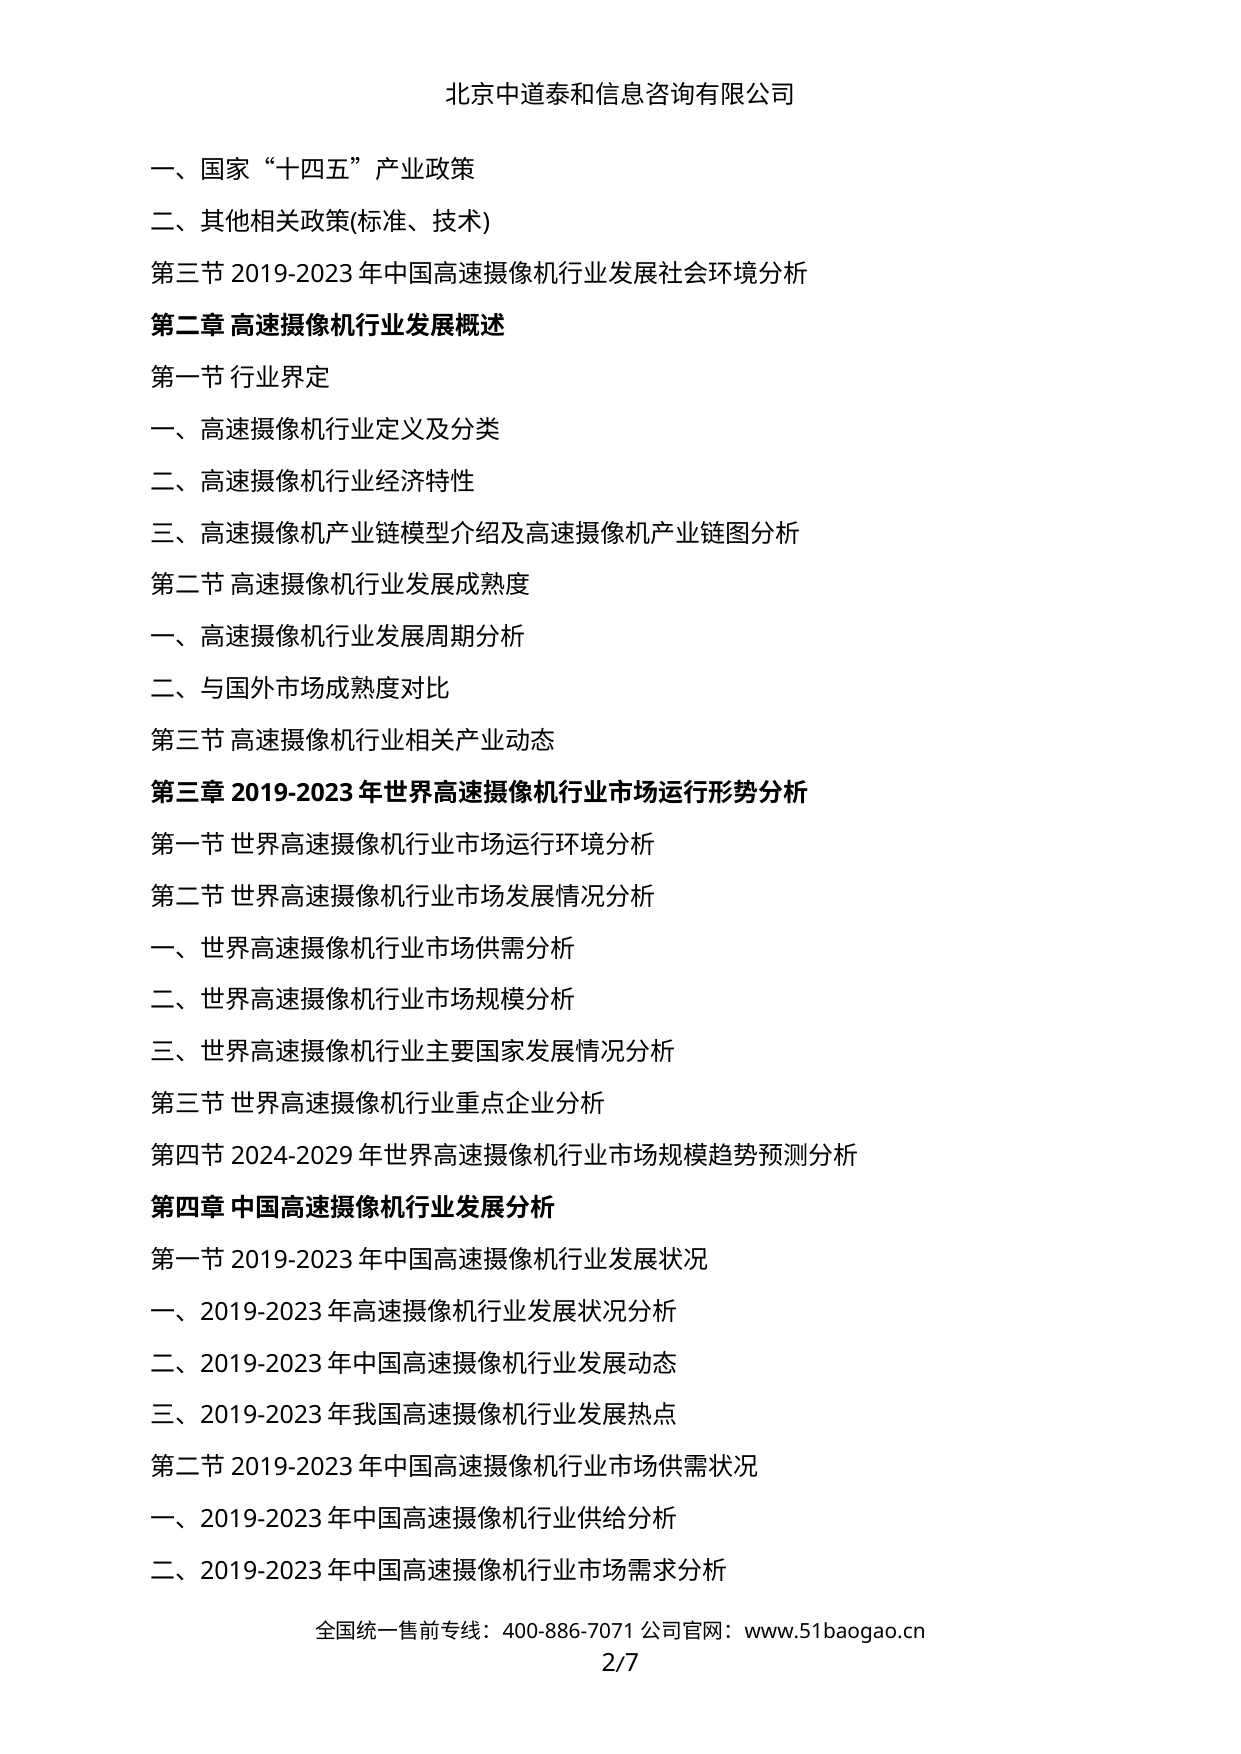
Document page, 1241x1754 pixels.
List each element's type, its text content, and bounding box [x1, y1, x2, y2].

text 二、2019-2023年中国高速摄像机行业市场需求分析 [150, 1551, 1090, 1587]
text 二、世界高速摄像机行业市场规模分析 [150, 980, 1090, 1016]
text 二、2019-2023年中国高速摄像机行业发展动态 [150, 1343, 1090, 1379]
text 第一节 行业界定 [150, 357, 1090, 394]
text 第二节 高速摄像机行业发展成熟度 [150, 565, 1090, 601]
text 第三节 2019-2023年中国高速摄像机行业发展社会环境分析 [150, 254, 1090, 290]
text 第三节 世界高速摄像机行业重点企业分析 [150, 1084, 1090, 1120]
text 一、2019-2023年高速摄像机行业发展状况分析 [150, 1291, 1090, 1327]
text 第二节 世界高速摄像机行业市场发展情况分析 [150, 876, 1090, 912]
text 三、2019-2023年我国高速摄像机行业发展热点 [150, 1395, 1090, 1431]
text 二、其他相关政策(标准、技术) [150, 202, 1090, 238]
text 第四章 中国高速摄像机行业发展分析 [150, 1187, 1090, 1224]
text 第一节 世界高速摄像机行业市场运行环境分析 [150, 824, 1090, 861]
text 第三节 高速摄像机行业相关产业动态 [150, 721, 1090, 757]
text 第三章 2019-2023年世界高速摄像机行业市场运行形势分析 [150, 772, 1090, 809]
text 二、与国外市场成熟度对比 [150, 669, 1090, 705]
text 第四节 2024-2029年世界高速摄像机行业市场规模趋势预测分析 [150, 1136, 1090, 1172]
text 第二章 高速摄像机行业发展概述 [150, 306, 1090, 342]
text 第一节 2019-2023年中国高速摄像机行业发展状况 [150, 1239, 1090, 1276]
text 第二节 2019-2023年中国高速摄像机行业市场供需状况 [150, 1447, 1090, 1483]
text 二、高速摄像机行业经济特性 [150, 461, 1090, 497]
text 一、高速摄像机行业发展周期分析 [150, 617, 1090, 653]
text 一、2019-2023年中国高速摄像机行业供给分析 [150, 1499, 1090, 1535]
text 一、世界高速摄像机行业市场供需分析 [150, 928, 1090, 964]
text 三、世界高速摄像机行业主要国家发展情况分析 [150, 1032, 1090, 1068]
text 一、国家“十四五”产业政策 [150, 150, 1090, 186]
text 三、高速摄像机产业链模型介绍及高速摄像机产业链图分析 [150, 513, 1090, 549]
text 一、高速摄像机行业定义及分类 [150, 409, 1090, 446]
